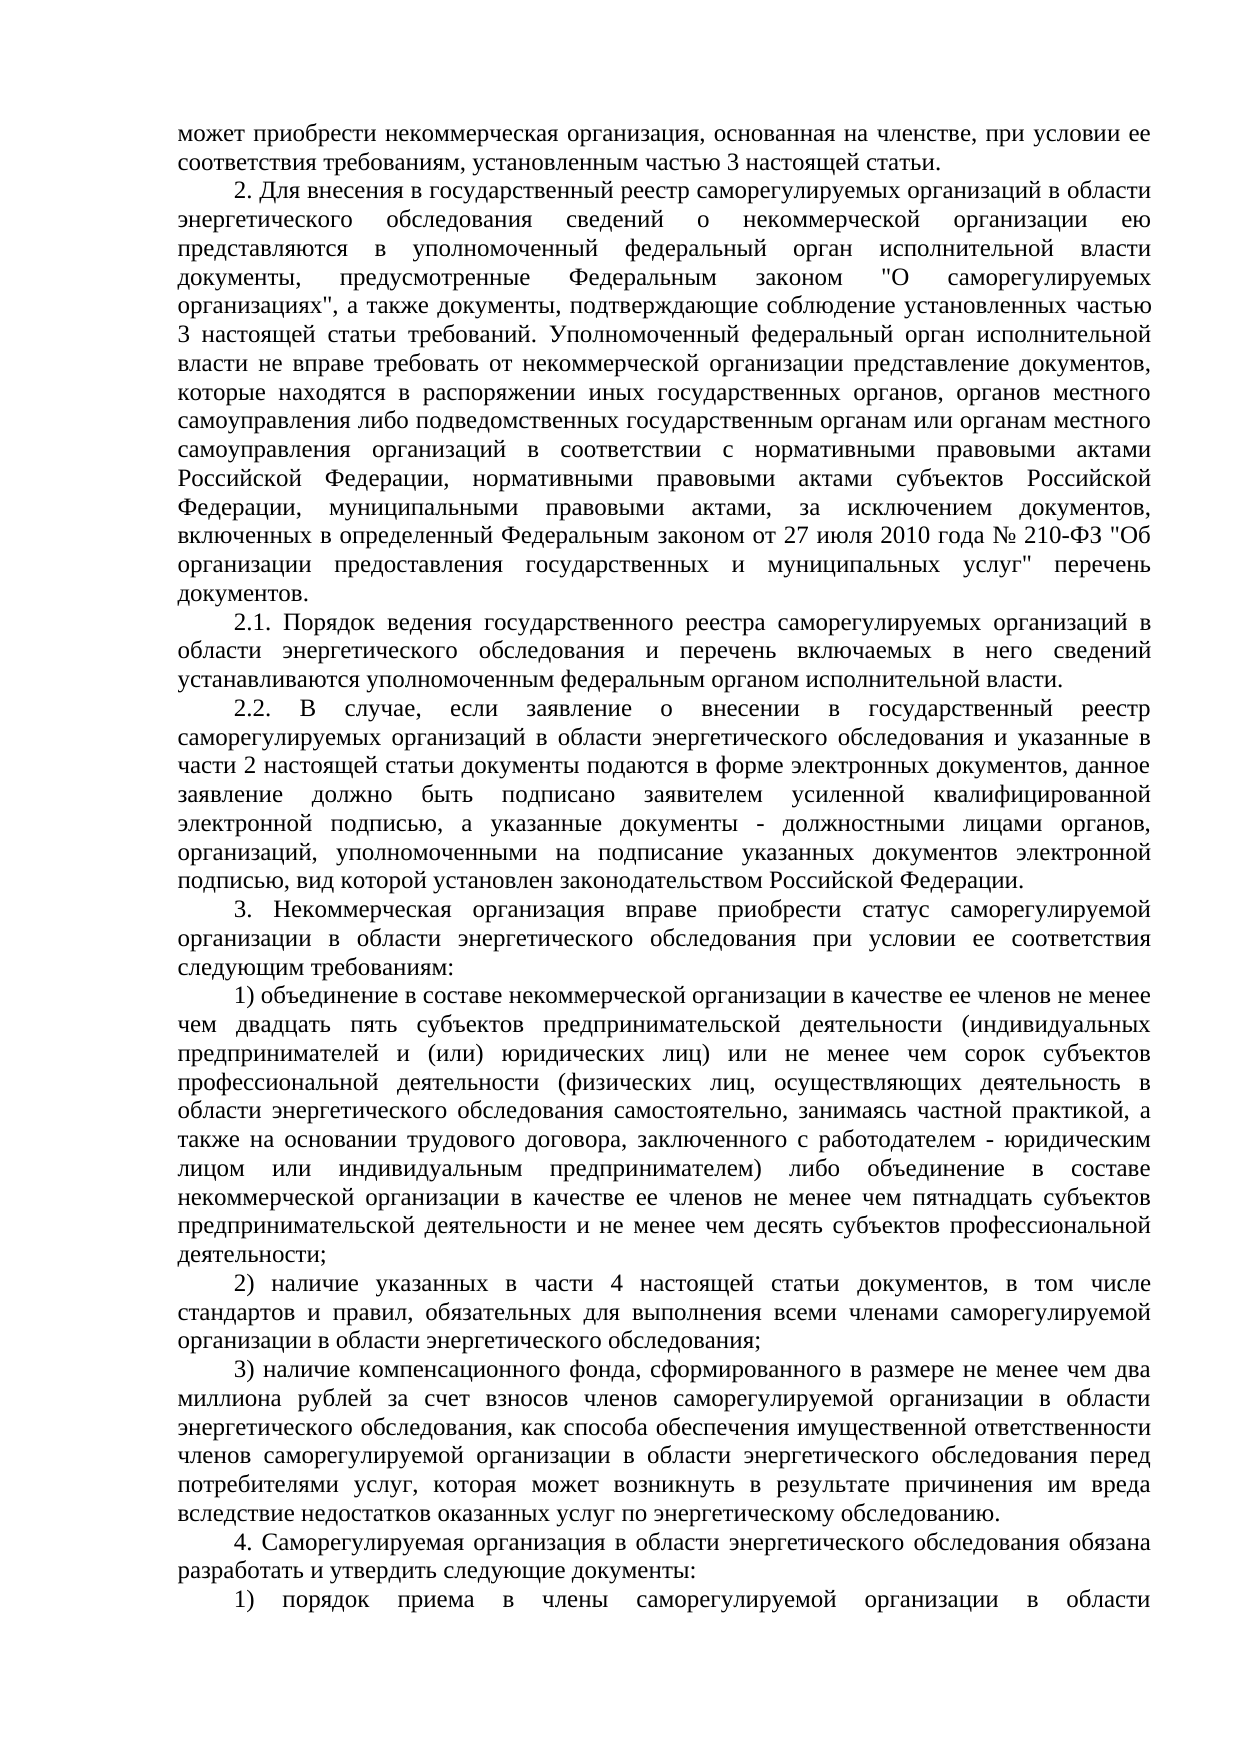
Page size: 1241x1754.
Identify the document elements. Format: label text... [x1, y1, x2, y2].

text 2.2. В случае, если заявление о внесении в государственный реестр саморегулируемых организаций в области энергетического обследования и указанные в части 2 настоящей статьи документы подаются в форме электронных документов, данное заявление должно быть подписано заявителем усиленной квалифицированной электронной подписью, а указанные документы - должностными лицами органов, организаций, уполномоченными на подписание указанных документов электронной подписью, вид которой установлен законодательством Российской Федерации. [177, 693, 1152, 894]
text 2) наличие указанных в части 4 настоящей статьи документов, в том числе стандартов и правил, обязательных для выполнения всеми членами саморегулируемой организации в области энергетического обследования; [177, 1268, 1152, 1354]
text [177, 118, 1152, 176]
text 4. Саморегулируемая организация в области энергетического обследования обязана разработать и утвердить следующие документы: [177, 1527, 1152, 1584]
text 3. Некоммерческая организация вправе приобрести статус саморегулируемой организации в области энергетического обследования при условии ее соответствия следующим требованиям: [177, 894, 1152, 981]
text 2. Для внесения в государственный реестр саморегулируемых организаций в области энергетического обследования сведений о некоммерческой организации ею представляются в уполномоченный федеральный орган исполнительной власти документы, предусмотренные Федеральным законом "О саморегулируемых организациях", а также документы, подтверждающие соблюдение установленных частью 3 настоящей статьи требований. Уполномоченный федеральный орган исполнительной власти не вправе требовать от некоммерческой организации представление документов, которые находятся в распоряжении иных государственных органов, органов местного самоуправления либо подведомственных государственным органам или органам местного самоуправления организаций в соответствии с нормативными правовыми актами Российской Федерации, нормативными правовыми актами субъектов Российской Федерации, муниципальными правовыми актами, за исключением документов, включенных в определенный Федеральным законом от 27 июля 2010 года № 210-ФЗ "Об организации предоставления государственных и муниципальных услуг" перечень документов. [177, 176, 1152, 607]
text 1) объединение в составе некоммерческой организации в качестве ее членов не менее чем двадцать пять субъектов предпринимательской деятельности (индивидуальных предпринимателей и (или) юридических лиц) или не менее чем сорок субъектов профессиональной деятельности (физических лиц, осуществляющих деятельность в области энергетического обследования самостоятельно, занимаясь частной практикой, а также на основании трудового договора, заключенного с работодателем - юридическим лицом или индивидуальным предпринимателем) либо объединение в составе некоммерческой организации в качестве ее членов не менее чем пятнадцать субъектов предпринимательской деятельности и не менее чем десять субъектов профессиональной деятельности; [177, 981, 1152, 1268]
text 2.1. Порядок ведения государственного реестра саморегулируемых организаций в области энергетического обследования и перечень включаемых в него сведений устанавливаются уполномоченным федеральным органом исполнительной власти. [177, 607, 1152, 693]
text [177, 1584, 1152, 1613]
text 3) наличие компенсационного фонда, сформированного в размере не менее чем два миллиона рублей за счет взносов членов саморегулируемой организации в области энергетического обследования, как способа обеспечения имущественной ответственности членов саморегулируемой организации в области энергетического обследования перед потребителями услуг, которая может возникнуть в результате причинения им вреда вследствие недостатков оказанных услуг по энергетическому обследованию. [177, 1354, 1152, 1527]
